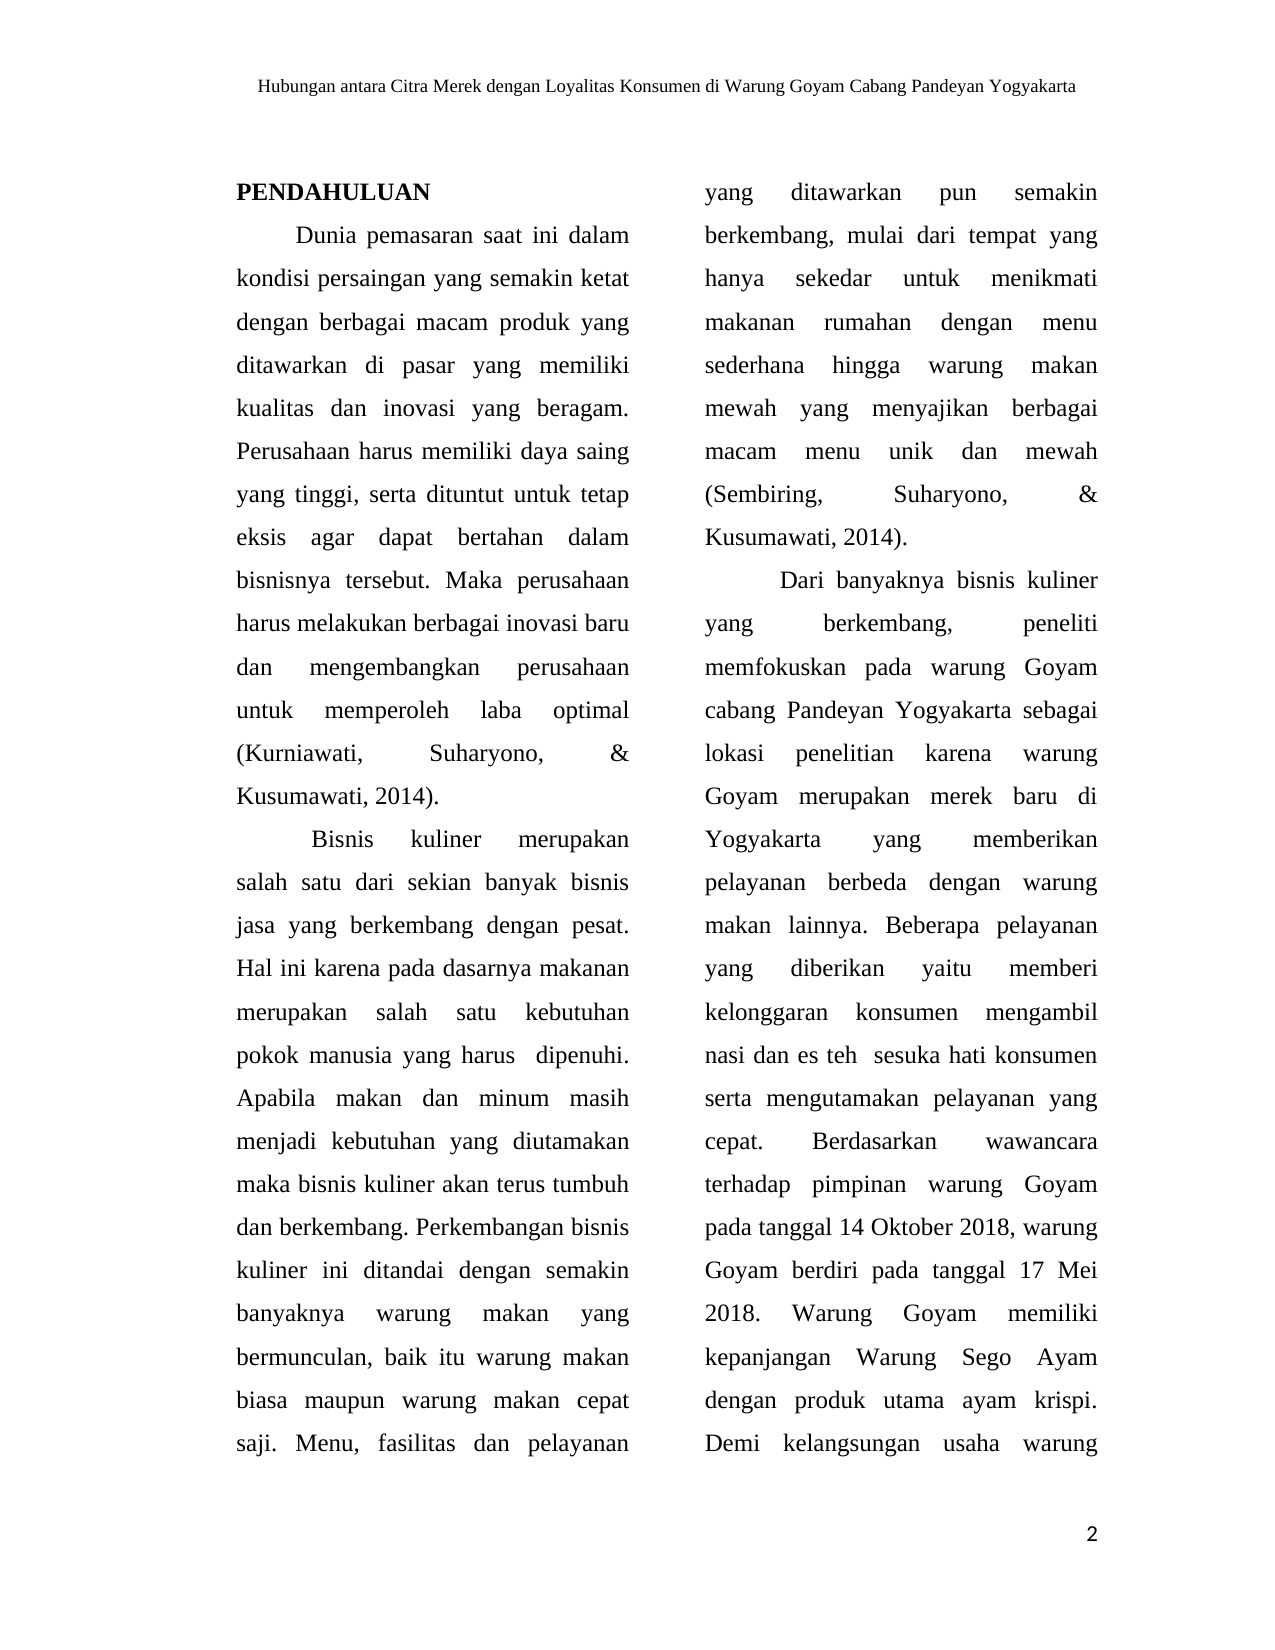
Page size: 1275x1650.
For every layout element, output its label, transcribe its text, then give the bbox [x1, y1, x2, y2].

text Bisnis kuliner merupakan salah satu dari sekian banyak bisnis jasa yang berkembang dengan pesat. Hal ini karena pada dasarnya makanan merupakan salah satu kebutuhan pokok manusia yang harus dipenuhi. Apabila makan dan minum masih menjadi kebutuhan yang diutamakan maka bisnis kuliner akan terus tumbuh dan berkembang. Perkembangan bisnis kuliner ini ditandai dengan semakin banyaknya warung makan yang bermunculan, baik itu warung makan biasa maupun warung makan cepat saji. Menu, fasilitas dan pelayanan yang ditawarkan pun semakin berkembang, mulai dari tempat yang hanya sekedar untuk menikmati makanan rumahan dengan menu sederhana hingga warung makan mewah yang menyajikan berbagai macam menu unik dan mewah (Sembiring, Suharyono, & Kusumawati, 2014). [236, 824, 629, 1457]
text Bisnis kuliner merupakan salah satu dari sekian banyak bisnis jasa yang berkembang dengan pesat. Hal ini karena pada dasarnya makanan merupakan salah satu kebutuhan pokok manusia yang harus dipenuhi. Apabila makan dan minum masih menjadi kebutuhan yang diutamakan maka bisnis kuliner akan terus tumbuh dan berkembang. Perkembangan bisnis kuliner ini ditandai dengan semakin banyaknya warung makan yang bermunculan, baik itu warung makan biasa maupun warung makan cepat saji. Menu, fasilitas dan pelayanan yang ditawarkan pun semakin berkembang, mulai dari tempat yang hanya sekedar untuk menikmati makanan rumahan dengan menu sederhana hingga warung makan mewah yang menyajikan berbagai macam menu unik dan mewah (Sembiring, Suharyono, & Kusumawati, 2014). [704, 177, 1098, 551]
text Dunia pemasaran saat ini dalam kondisi persaingan yang semakin ketat dengan berbagai macam produk yang ditawarkan di pasar yang memiliki kualitas dan inovasi yang beragam. Perusahaan harus memiliki daya saing yang tinggi, serta dituntut untuk tetap eksis agar dapat bertahan dalam bisnisnya tersebut. Maka perusahaan harus melakukan berbagai inovasi baru dan mengembangkan perusahaan untuk memperoleh laba optimal (Kurniawati, Suharyono, & Kusumawati, 2014). [236, 220, 629, 810]
text PENDAHULUAN [236, 177, 629, 206]
